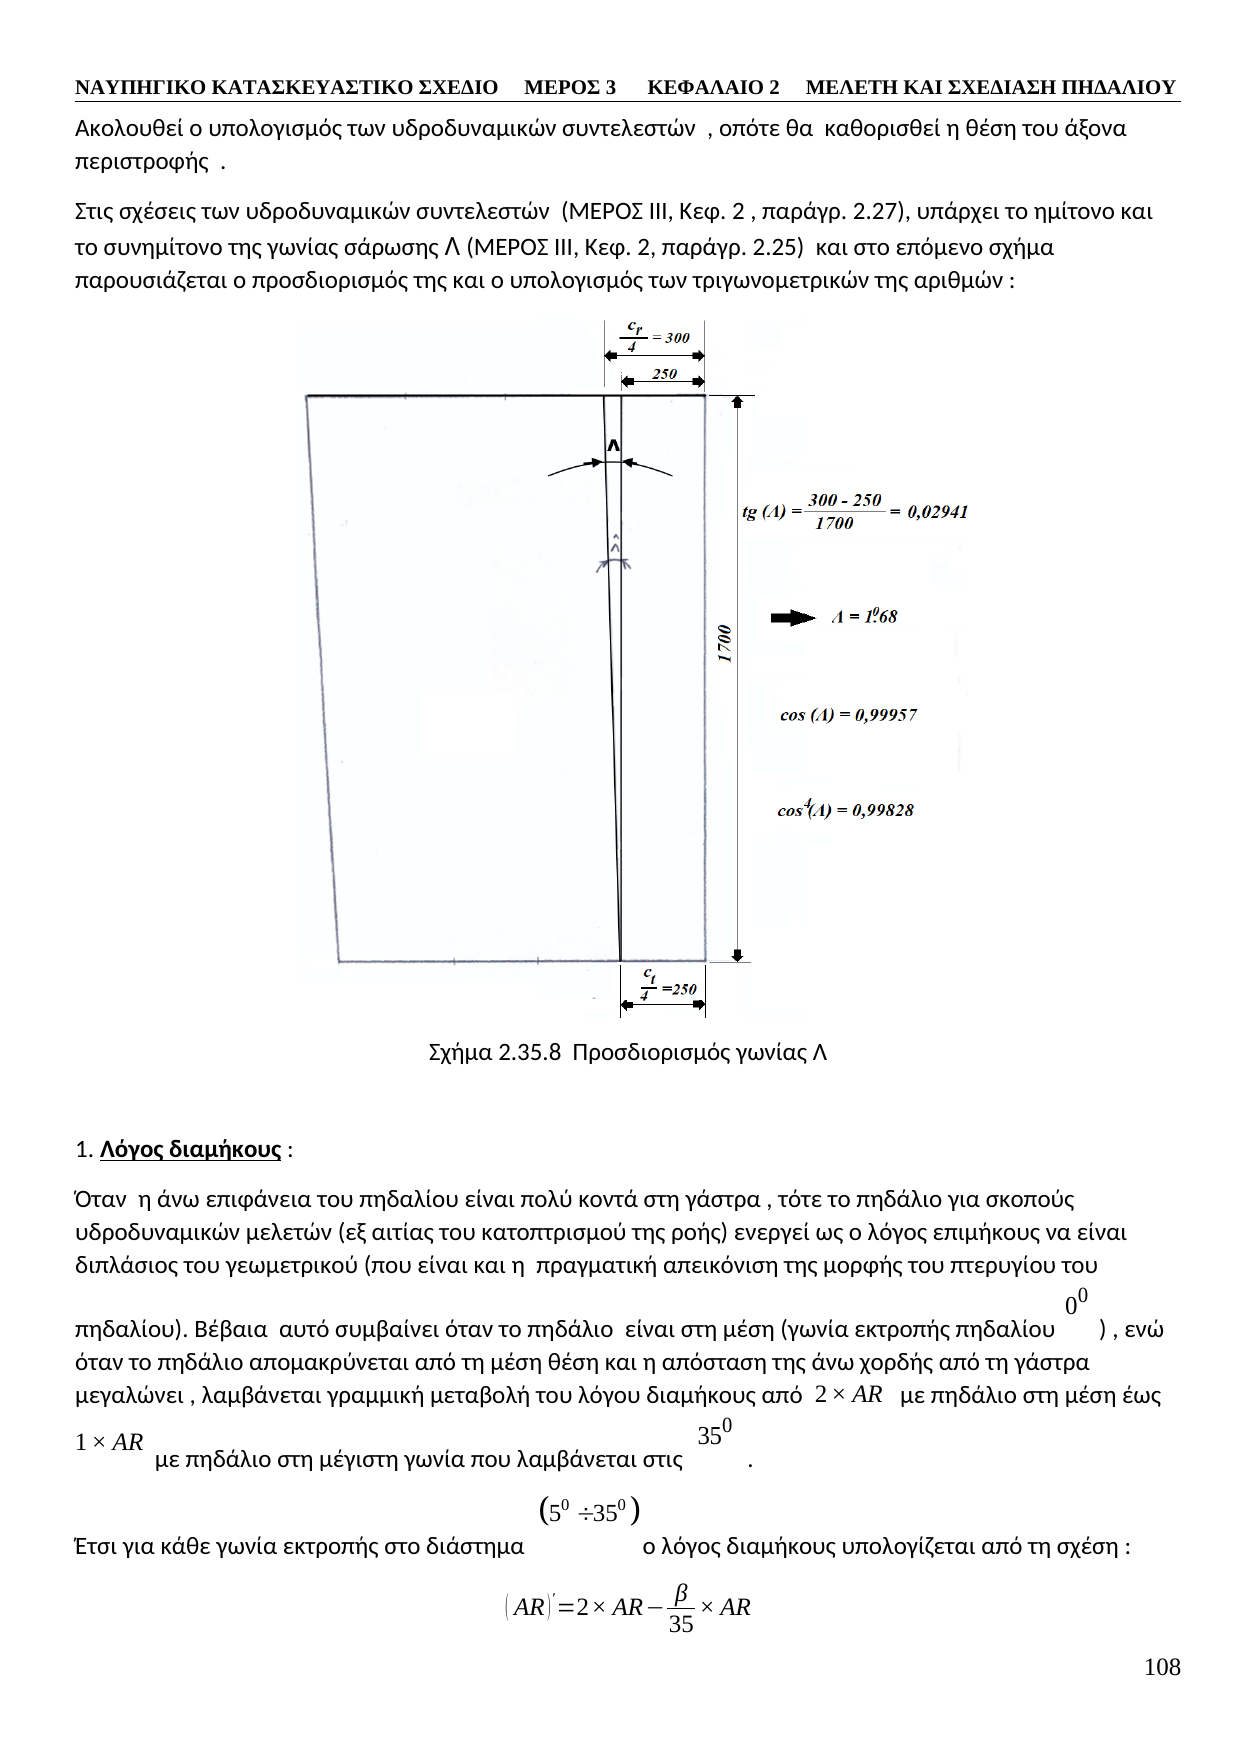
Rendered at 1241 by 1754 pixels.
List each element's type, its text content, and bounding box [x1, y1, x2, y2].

text Στις σχέσεις των υδροδυναμικών συντελεστών (ΜΕΡΟΣ ΙΙΙ, Κεφ. 2 , παράγρ. 2.27), υπάρχει το ημίτονο και το συνημίτονο της γωνίας σάρωσης Λ (ΜΕΡΟΣ ΙΙΙ, Κεφ. 2, παράγρ. 2.25) και στο επόμενο σχήμα παρουσιάζεται ο προσδιορισμός της και ο υπολογισμός των τριγωνομετρικών της αριθμών : [75, 195, 1181, 295]
text Σχήμα 2.35.8 Προσδιορισμός γωνίας Λ [75, 1036, 1181, 1067]
picture [286, 314, 970, 1018]
text Έτσι για κάθε γωνία εκτροπής στο διάστημα ο λόγος διαμήκους υπολογίζεται από τη σχέση : [75, 1493, 1181, 1561]
text Όταν η άνω επιφάνεια του πηδαλίου είναι πολύ κοντά στη γάστρα , τότε το πηδάλιο για σκοπούς υδροδυναμικών μελετών (εξ αιτίας του κατοπτρισμού της ροής) ενεργεί ως ο λόγος επιμήκους να είναι διπλάσιος του γεωμετρικού (που είναι και η πραγματική απεικόνιση της μορφής του πτερυγίου του πηδαλίου). Βέβαια αυτό συμβαίνει όταν το πηδάλιο είναι στη μέση (γωνία εκτροπής πηδαλίου ) , ενώ όταν το πηδάλιο απομακρύνεται από τη μέση θέση και η απόσταση της άνω χορδής από τη γάστρα μεγαλώνει , λαμβάνεται γραμμική μεταβολή του λόγου διαμήκους από με πηδάλιο στη μέση έως με πηδάλιο στη μέγιστη γωνία που λαμβάνεται στις . [75, 1183, 1181, 1474]
text 1. Λόγος διαμήκους : [75, 1133, 1181, 1164]
text Ακολουθεί ο υπολογισμός των υδροδυναμικών συντελεστών , οπότε θα καθορισθεί η θέση του άξονα περιστροφής . [75, 112, 1181, 176]
